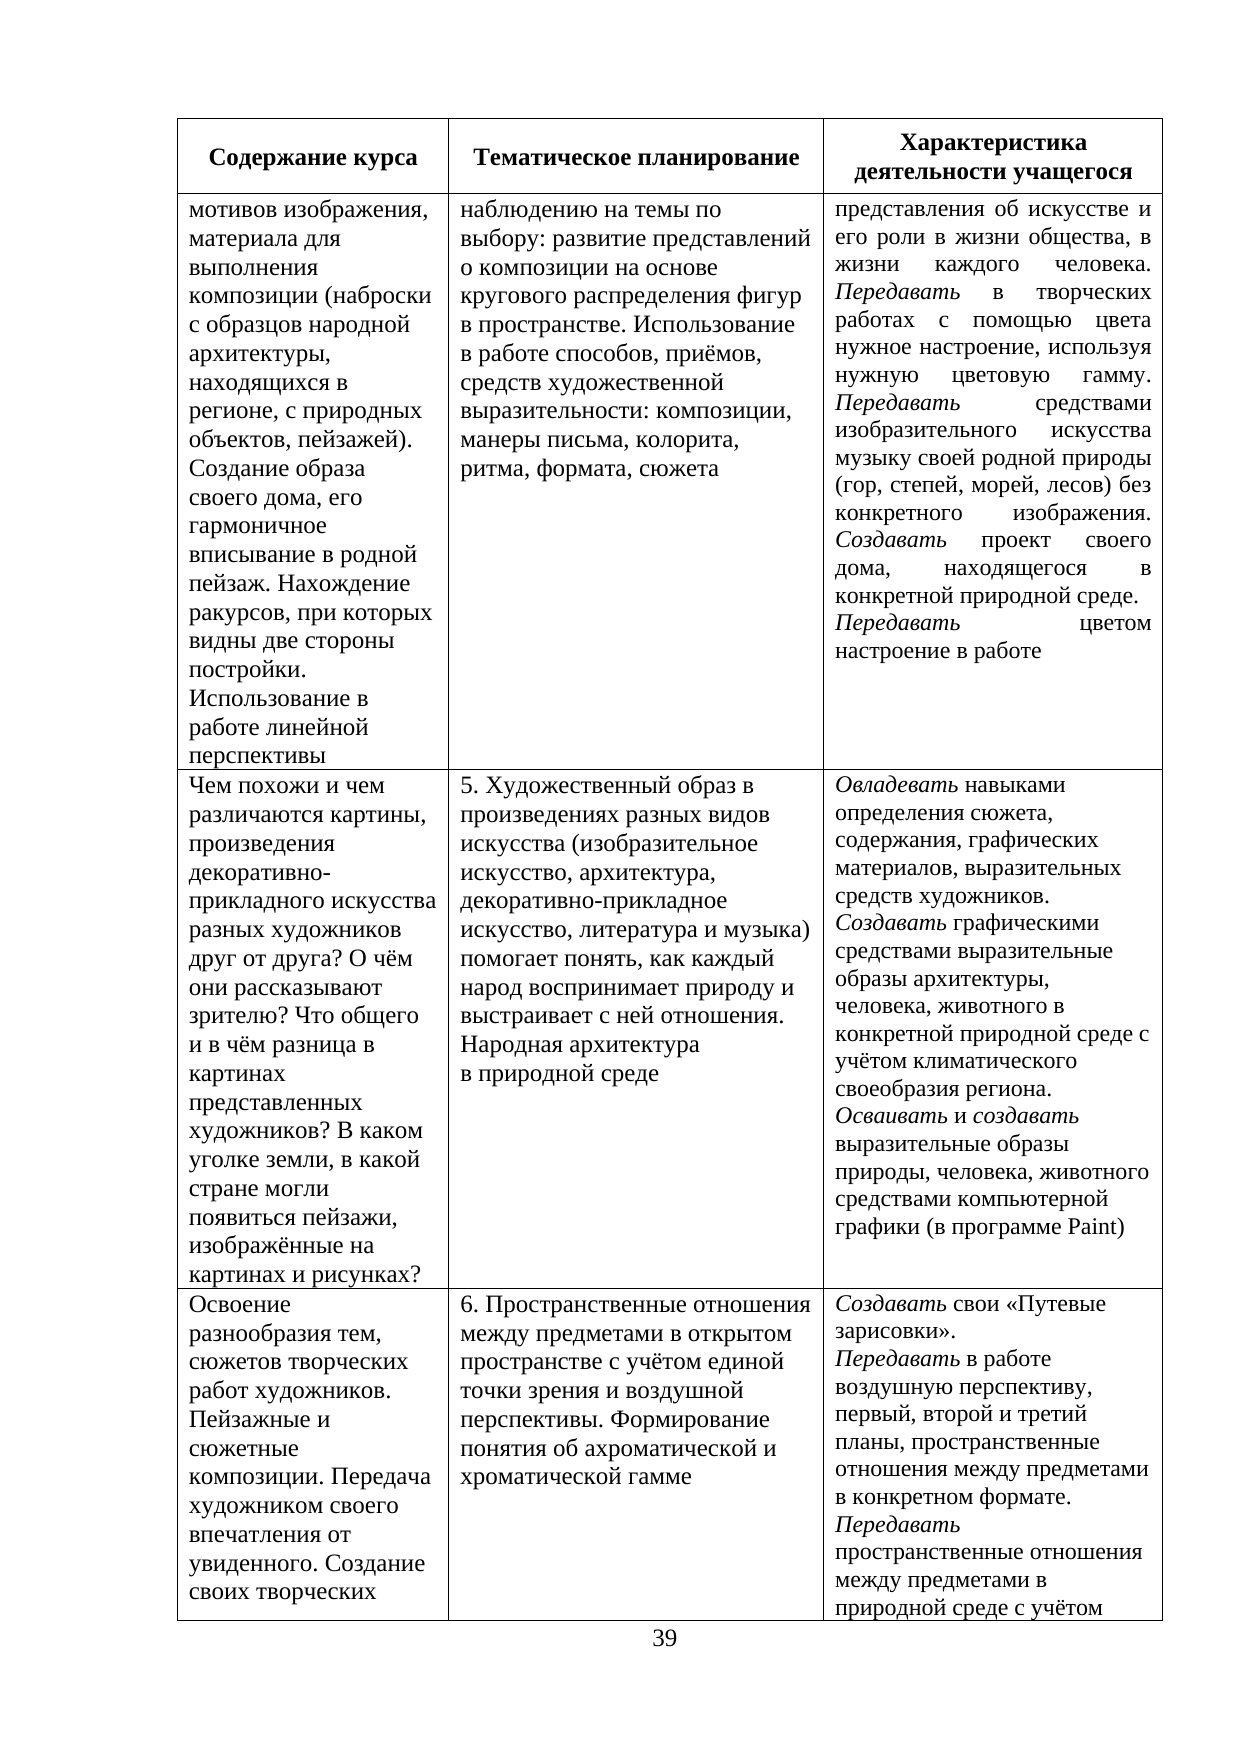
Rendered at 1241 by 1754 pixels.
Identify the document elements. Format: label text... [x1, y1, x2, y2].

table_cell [824, 1289, 1162, 1620]
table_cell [178, 1289, 448, 1620]
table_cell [178, 194, 448, 769]
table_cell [824, 194, 1162, 769]
table_header Тематическое планирование [449, 119, 823, 193]
table_cell 5. Художественный образ в произведениях разных видов искусства (изобразительное искусство, архитектура, декоративно-прикладное искусство, литература и музыка) помогает понять, как каждый народ воспринимает природу и выстраивает с ней отношения. Народная архитектура в природной среде [449, 770, 823, 1288]
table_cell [449, 1289, 823, 1620]
table_cell Овладевать навыками определения сюжета, содержания, графических материалов, выразительных средств художников. Создавать графическими средствами выразительные образы архитектуры, человека, животного в конкретной природной среде с учётом климатического своеобразия региона. Осваивать и создавать выразительные образы природы, человека, животного средствами компьютерной графики (в программе Paint) [824, 770, 1162, 1288]
table_header Содержание курса [178, 119, 448, 193]
table_header Характеристика деятельности учащегося [824, 119, 1162, 193]
table_cell Чем похожи и чем различаются картины, произведения декоративно-прикладного искусства разных художников друг от друга? О чём они рассказывают зрителю? Что общего и в чём разница в картинах представленных художников? В каком уголке земли, в какой стране могли появиться пейзажи, изображённые на картинах и рисунках? [178, 770, 448, 1288]
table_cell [449, 194, 823, 769]
